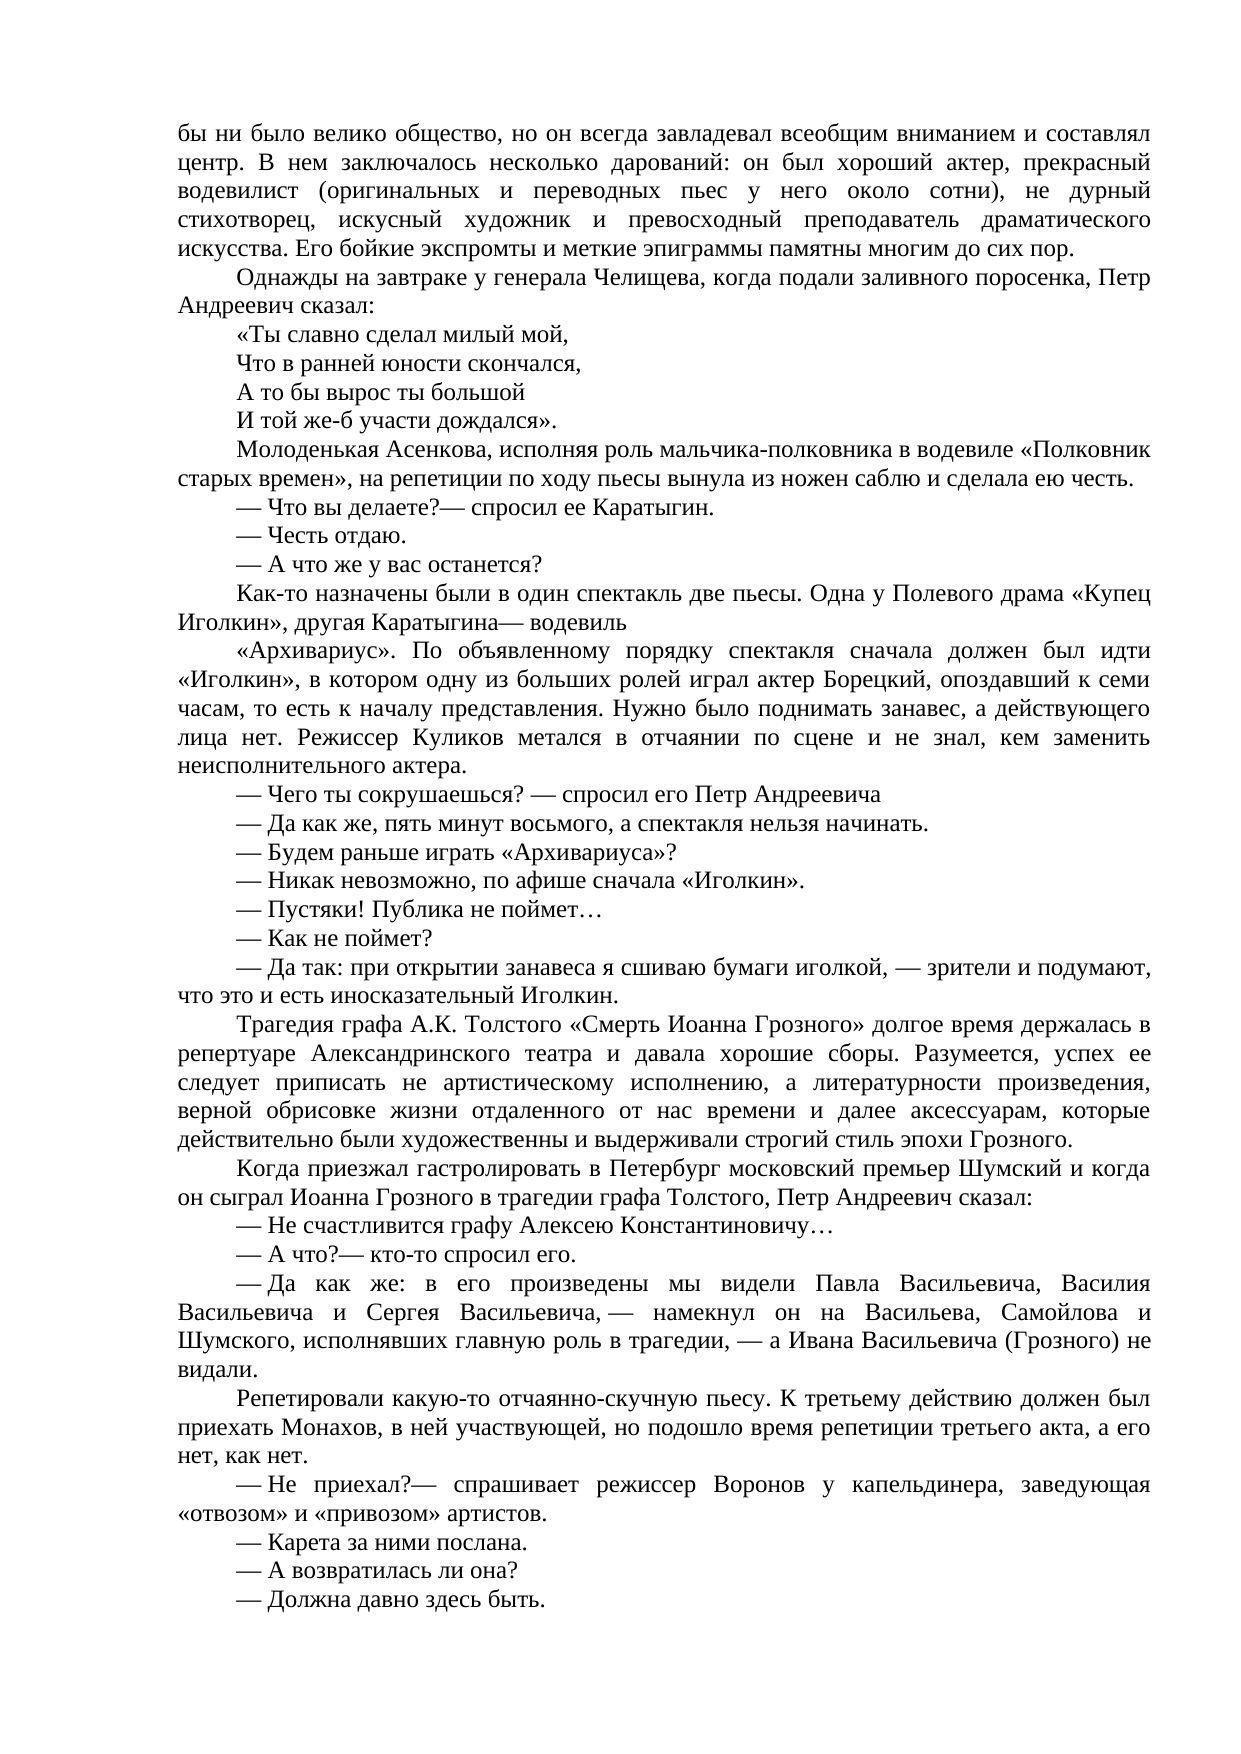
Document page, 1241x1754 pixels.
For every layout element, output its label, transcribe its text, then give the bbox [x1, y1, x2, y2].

text А то бы вырос ты большой [177, 377, 1152, 406]
text «Архивариус». По объявленному порядку спектакля сначала должен был идти «Иголкин», в котором одну из больших ролей играл актер Борецкий, опоздавший к семи часам, то есть к началу представления. Нужно было поднимать занавес, а действующего лица нет. Режиссер Куликов метался в отчаянии по сцене и не знал, кем заменить неисполнительного актера. [177, 636, 1152, 779]
text — Никак невозможно, по афише сначала «Иголкин». [177, 866, 1152, 894]
text — Пустяки! Публика не поймет… [177, 894, 1152, 923]
text — Как не поймет? [177, 923, 1152, 952]
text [177, 118, 1152, 262]
text — Честь отдаю. [177, 521, 1152, 549]
text Когда приезжал гастролировать в Петербург московский премьер Шумский и когда он сыграл Иоанна Грозного в трагедии графа Толстого, Петр Андреевич сказал: [177, 1153, 1152, 1211]
text — Да как же: в его произведены мы видели Павла Васильевича, Василия Васильевича и Сергея Васильевича, — намекнул он на Васильева, Самойлова и Шумского, исполнявших главную роль в трагедии, — а Ивана Васильевича (Грозного) не видали. [177, 1268, 1152, 1383]
text Как-то назначены были в один спектакль две пьесы. Одна у Полевого драма «Купец Иголкин», другая Каратыгина— водевиль [177, 578, 1152, 636]
text Молоденькая Асенкова, исполняя роль мальчика-полковника в водевиле «Полковник старых времен», на репетиции по ходу пьесы вынула из ножен саблю и сделала ею честь. [177, 434, 1152, 492]
text — А возвратилась ли она? [177, 1556, 1152, 1584]
text — Будем раньше играть «Архивариуса»? [177, 837, 1152, 866]
text — Не приехал?— спрашивает режиссер Воронов у капельдинера, заведующая «отвозом» и «привозом» артистов. [177, 1469, 1152, 1527]
text Однажды на завтраке у генерала Челищева, когда подали заливного поросенка, Петр Андреевич сказал: [177, 262, 1152, 319]
text — А что же у вас останется? [177, 549, 1152, 578]
text Трагедия графа А.К. Толстого «Смерть Иоанна Грозного» долгое время держалась в репертуаре Александринского театра и давала хорошие сборы. Разумеется, успех ее следует приписать не артистическому исполнению, а литературности произведения, верной обрисовке жизни отдаленного от нас времени и далее аксессуарам, которые действительно были художественны и выдерживали строгий стиль эпохи Грозного. [177, 1009, 1152, 1153]
text — Да так: при открытии занавеса я сшиваю бумаги иголкой, — зрители и подумают, что это и есть иносказательный Иголкин. [177, 952, 1152, 1009]
text — Да как же, пять минут восьмого, а спектакля нельзя начинать. [177, 808, 1152, 837]
text Что в ранней юности скончался, [177, 348, 1152, 377]
text — Должна давно здесь быть. [177, 1584, 1152, 1613]
text — Не счастливится графу Алексею Константиновичу… [177, 1211, 1152, 1239]
text — Что вы делаете?— спросил ее Каратыгин. [177, 492, 1152, 521]
text — Чего ты сокрушаешься? — спросил его Петр Андреевича [177, 779, 1152, 808]
text Репетировали какую-то отчаянно-скучную пьесу. К третьему действию должен был приехать Монахов, в ней участвующей, но подошло время репетиции третьего акта, а его нет, как нет. [177, 1383, 1152, 1469]
text — А что?— кто-то спросил его. [177, 1239, 1152, 1268]
text И той же-б участи дождался». [177, 406, 1152, 434]
text «Ты славно сделал милый мой, [177, 319, 1152, 348]
text — Карета за ними послана. [177, 1527, 1152, 1556]
